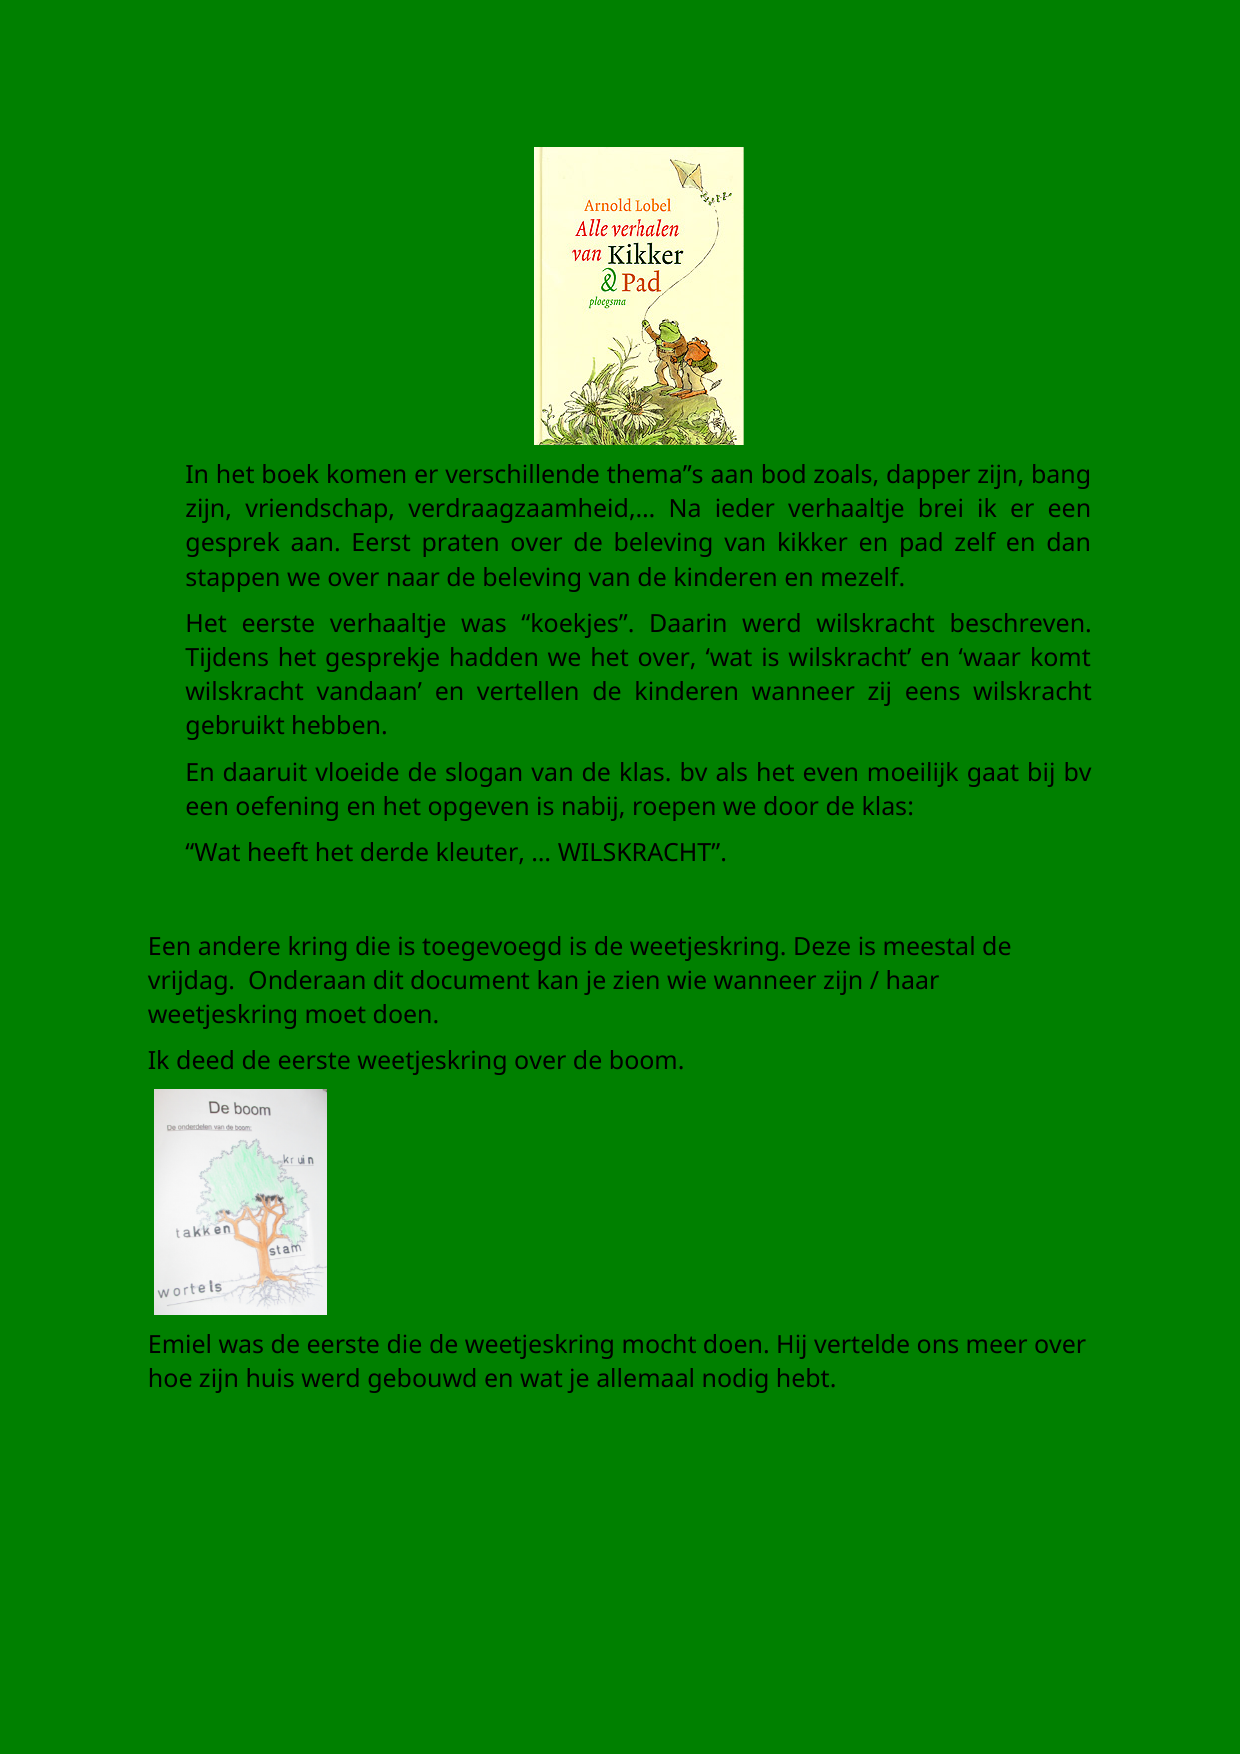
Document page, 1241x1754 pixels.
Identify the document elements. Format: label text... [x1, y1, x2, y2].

text En daaruit vloeide de slogan van de klas. bv als het even moeilijk gaat bij bv een oefening en het opgeven is nabij, roepen we door de klas: [185, 754, 1093, 823]
text Ik deed de eerste weetjeskring over de boom. [148, 1043, 1093, 1077]
picture [534, 147, 744, 445]
picture [154, 1089, 327, 1315]
text Emiel was de eerste die de weetjeskring mocht doen. Hij vertelde ons meer over hoe zijn huis werd gebouwd en wat je allemaal nodig hebt. [148, 1327, 1093, 1395]
text Een andere kring die is toegevoegd is de weetjeskring. Deze is meestal de vrijdag. Onderaan dit document kan je zien wie wanneer zijn / haar weetjeskring moet doen. [148, 928, 1093, 1030]
text Het eerste verhaaltje was “koekjes”. Daarin werd wilskracht beschreven. Tijdens het gesprekje hadden we het over, ‘wat is wilskracht’ en ‘waar komt wilskracht vandaan’ en vertellen de kinderen wanneer zij eens wilskracht gebruikt hebben. [185, 606, 1093, 742]
text “Wat heeft het derde kleuter, … WILSKRACHT”. [185, 835, 1093, 869]
text In het boek komen er verschillende thema”s aan bod zoals, dapper zijn, bang zijn, vriendschap, verdraagzaamheid,… Na ieder verhaaltje brei ik er een gesprek aan. Eerst praten over de beleving van kikker en pad zelf en dan stappen we over naar de beleving van de kinderen en mezelf. [185, 457, 1093, 593]
